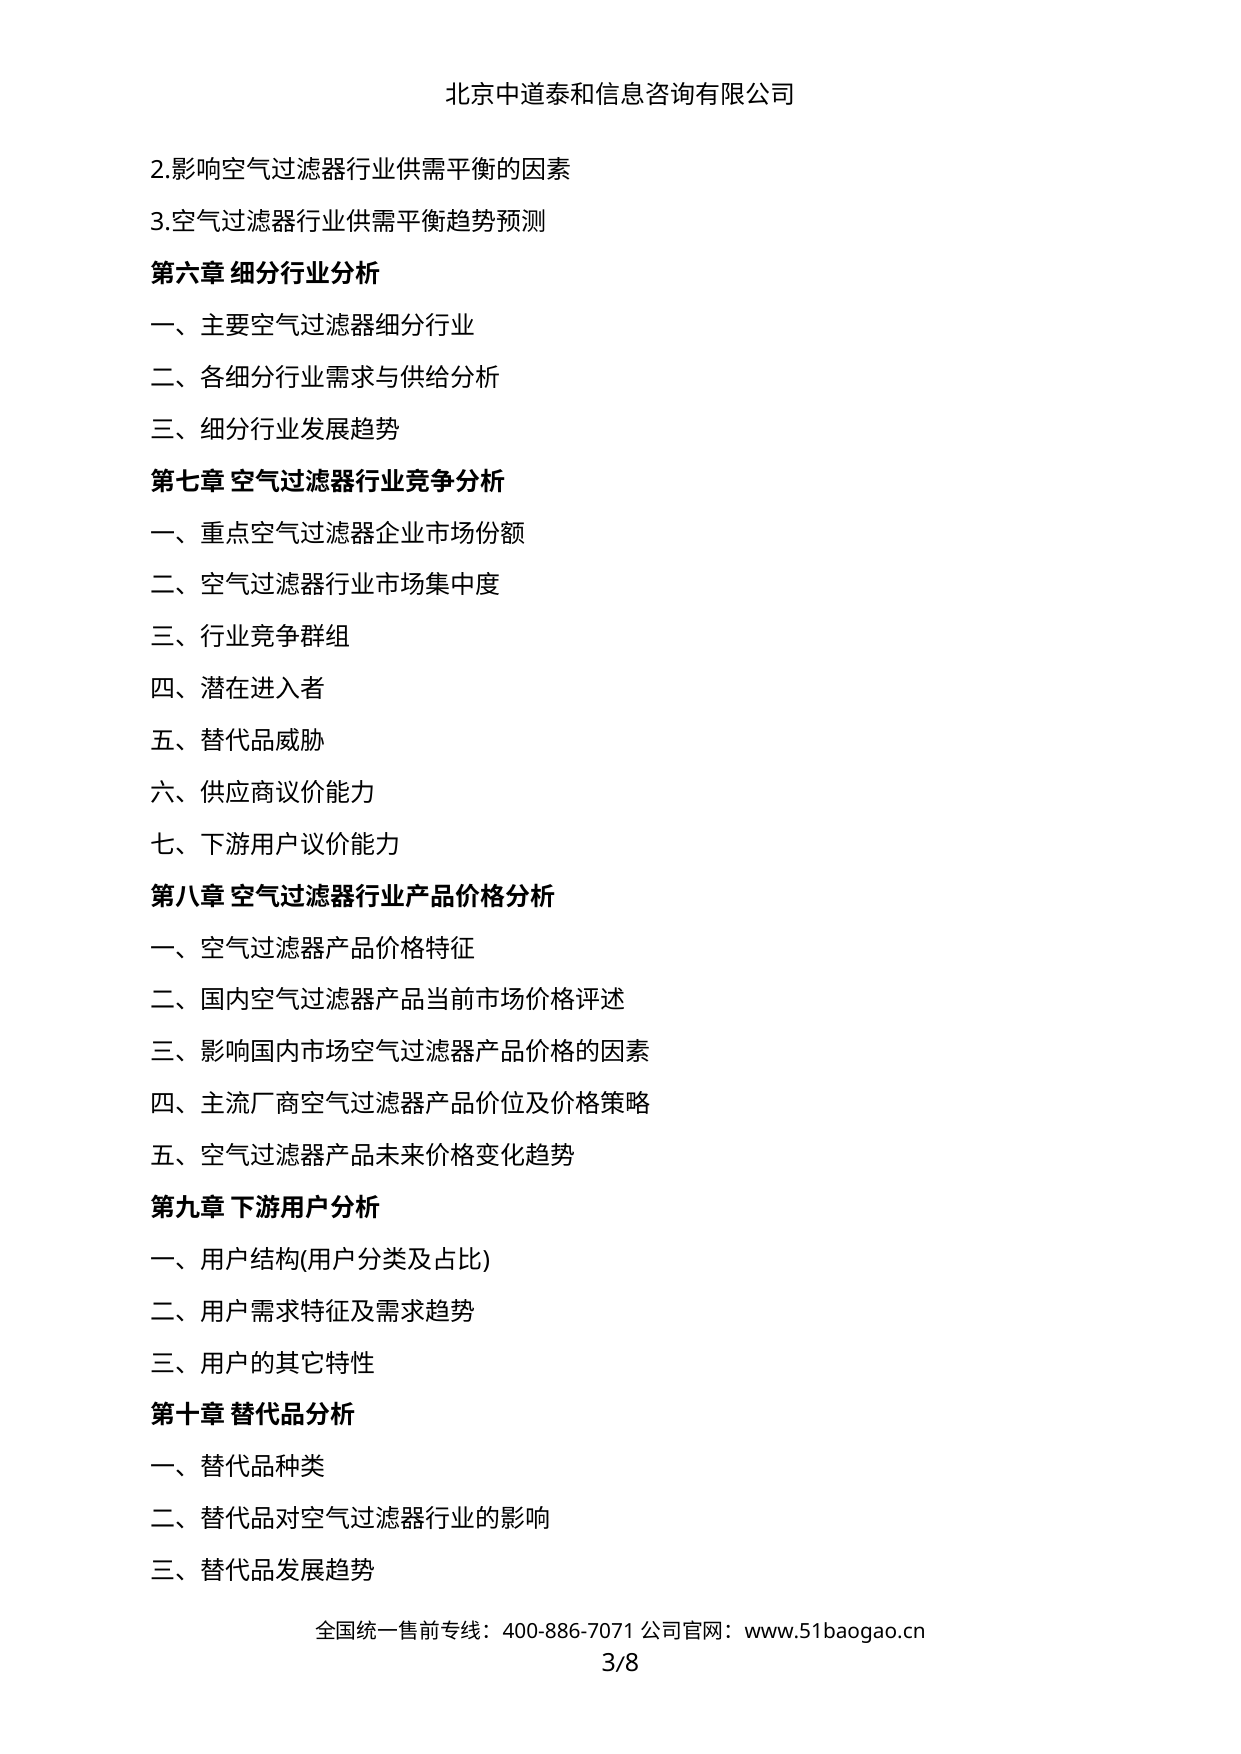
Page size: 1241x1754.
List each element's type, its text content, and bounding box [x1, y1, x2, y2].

text 一、空气过滤器产品价格特征 [150, 928, 1090, 964]
text 一、重点空气过滤器企业市场份额 [150, 513, 1090, 549]
text 一、用户结构(用户分类及占比) [150, 1239, 1090, 1276]
text 第九章 下游用户分析 [150, 1187, 1090, 1224]
text 五、替代品威胁 [150, 721, 1090, 757]
text 三、影响国内市场空气过滤器产品价格的因素 [150, 1032, 1090, 1068]
text 二、国内空气过滤器产品当前市场价格评述 [150, 980, 1090, 1016]
text 四、主流厂商空气过滤器产品价位及价格策略 [150, 1084, 1090, 1120]
text 七、下游用户议价能力 [150, 824, 1090, 861]
text 3.空气过滤器行业供需平衡趋势预测 [150, 202, 1090, 238]
text 三、替代品发展趋势 [150, 1551, 1090, 1587]
text 二、空气过滤器行业市场集中度 [150, 565, 1090, 601]
text 六、供应商议价能力 [150, 772, 1090, 809]
text 五、空气过滤器产品未来价格变化趋势 [150, 1136, 1090, 1172]
text 二、用户需求特征及需求趋势 [150, 1291, 1090, 1327]
text 三、细分行业发展趋势 [150, 409, 1090, 446]
text 第六章 细分行业分析 [150, 254, 1090, 290]
text 一、替代品种类 [150, 1447, 1090, 1483]
text 三、用户的其它特性 [150, 1343, 1090, 1379]
text 二、各细分行业需求与供给分析 [150, 357, 1090, 394]
text 二、替代品对空气过滤器行业的影响 [150, 1499, 1090, 1535]
text 三、行业竞争群组 [150, 617, 1090, 653]
text 四、潜在进入者 [150, 669, 1090, 705]
text 2.影响空气过滤器行业供需平衡的因素 [150, 150, 1090, 186]
text 第七章 空气过滤器行业竞争分析 [150, 461, 1090, 497]
text 第八章 空气过滤器行业产品价格分析 [150, 876, 1090, 912]
text 一、主要空气过滤器细分行业 [150, 306, 1090, 342]
text 第十章 替代品分析 [150, 1395, 1090, 1431]
